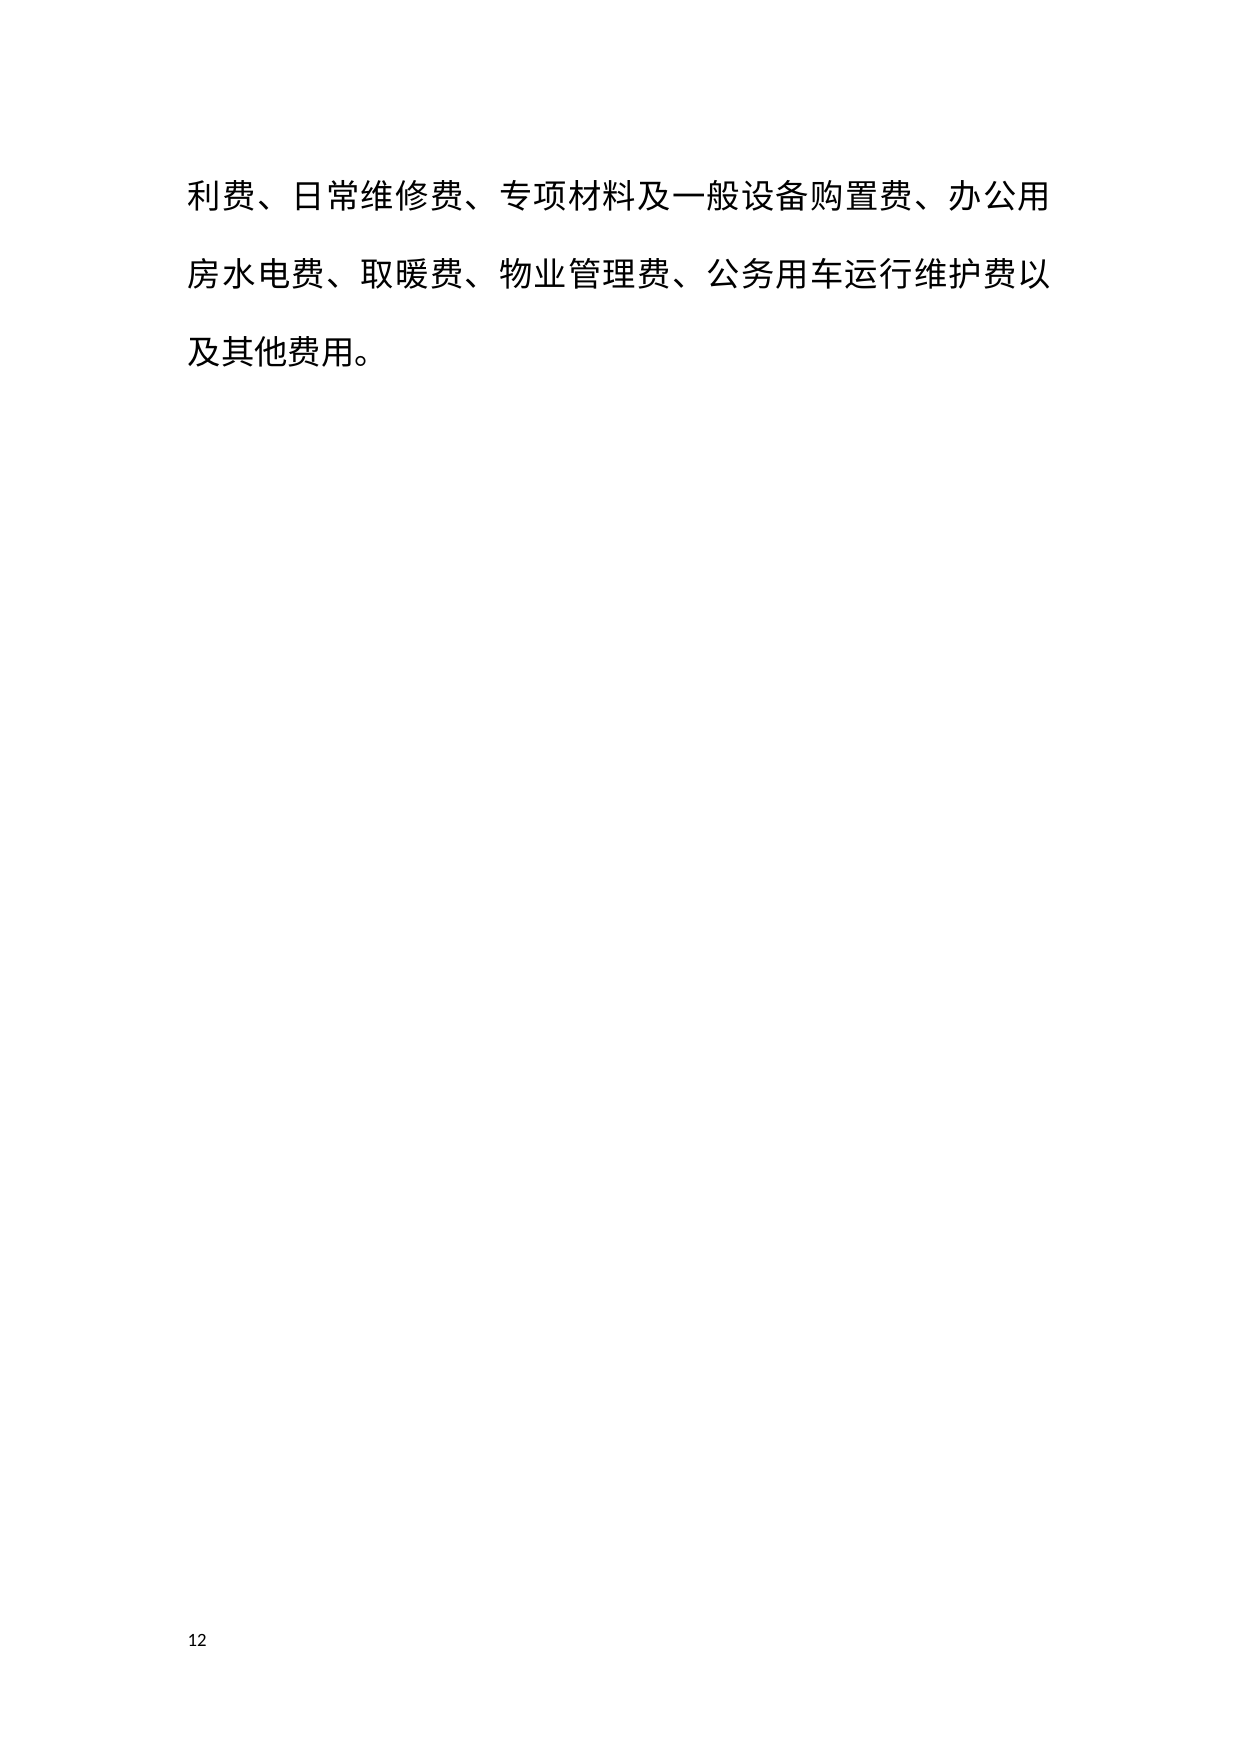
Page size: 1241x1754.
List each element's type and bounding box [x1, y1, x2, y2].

text [188, 162, 1053, 383]
